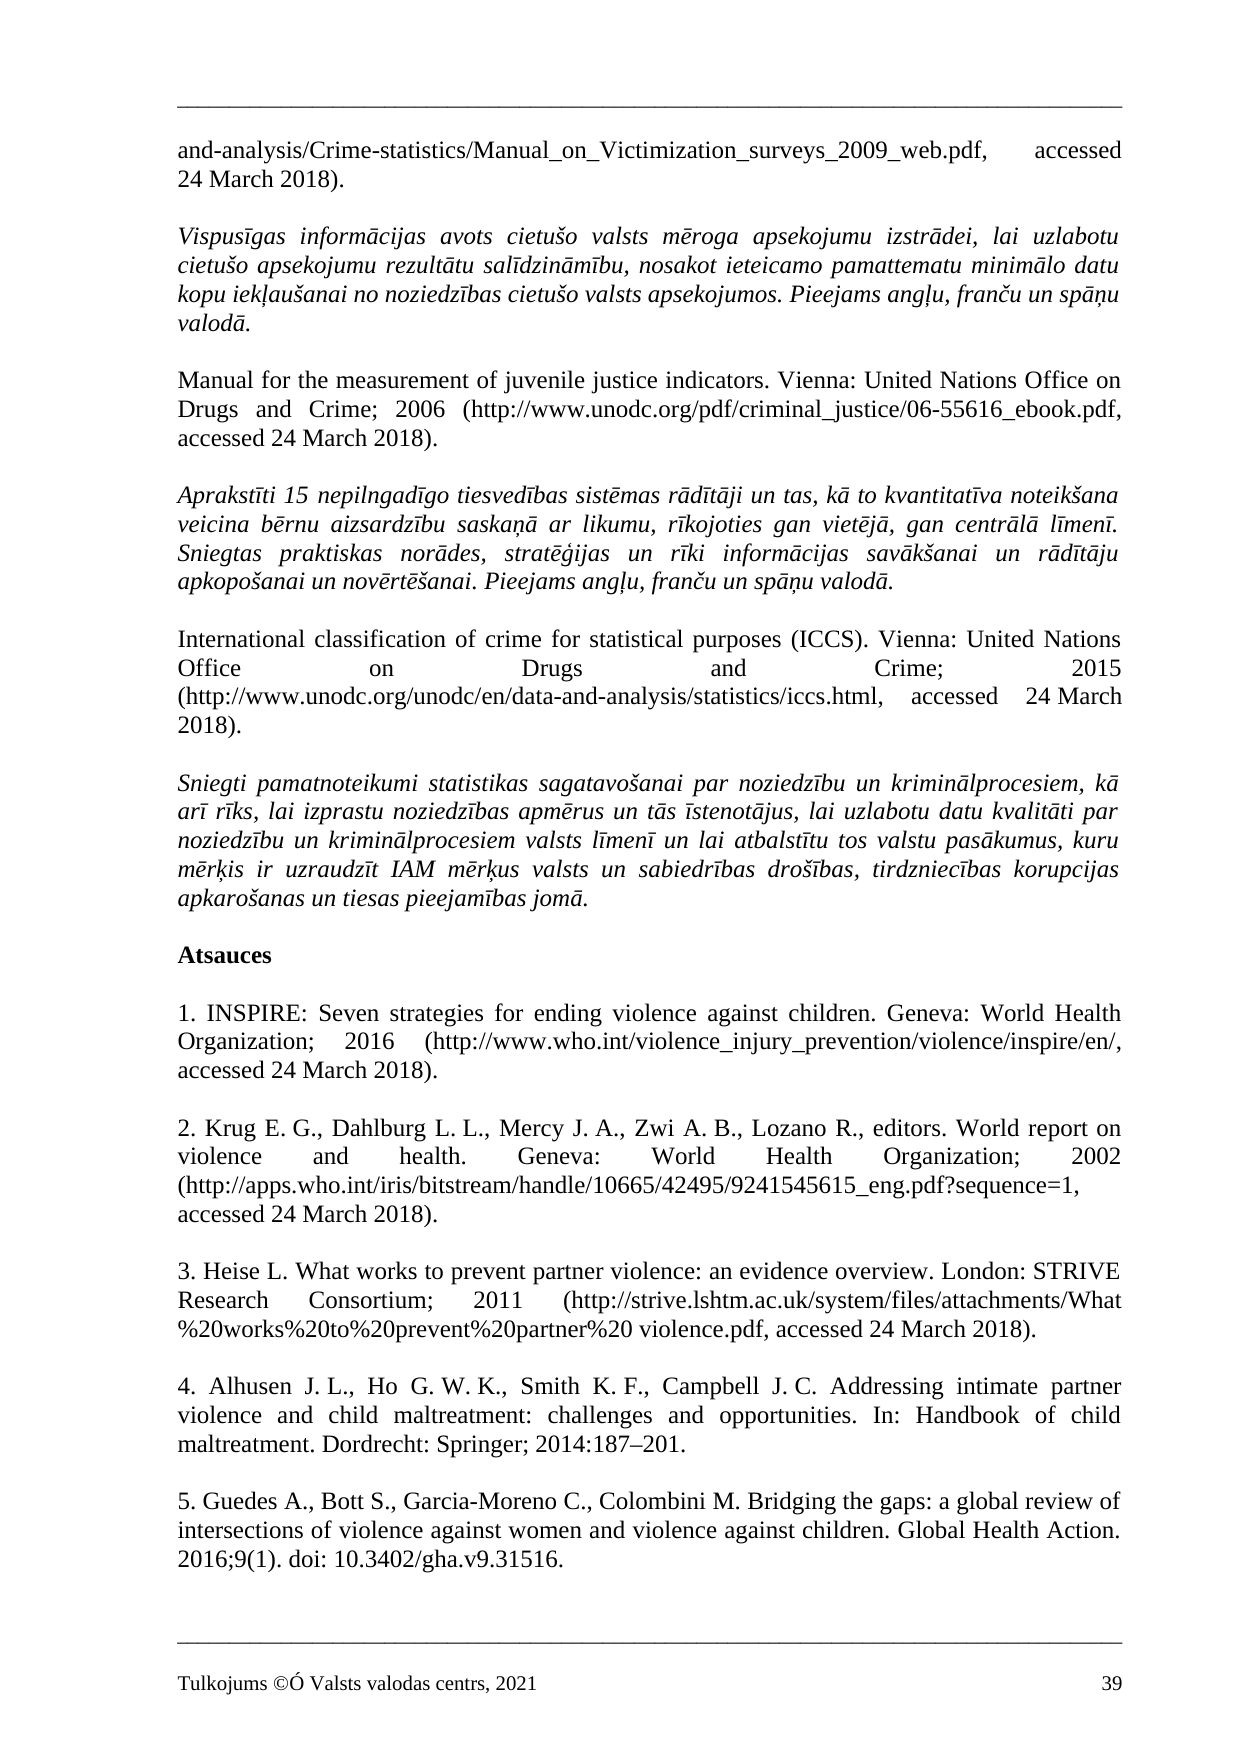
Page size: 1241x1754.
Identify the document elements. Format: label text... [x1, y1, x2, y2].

text Aprakstīti 15 nepilngadīgo tiesvedības sistēmas rādītāji un tas, kā to kvantitatīva noteikšana veicina bērnu aizsardzību saskaņā ar likumu, rīkojoties gan vietējā, gan centrālā līmenī. Sniegtas praktiskas norādes, stratēģijas un rīki informācijas savākšanai un rādītāju apkopošanai un novērtēšanai. Pieejams angļu, franču un spāņu valodā. [177, 480, 1122, 595]
text Vispusīgas informācijas avots cietušo valsts mēroga apsekojumu izstrādei, lai uzlabotu cietušo apsekojumu rezultātu salīdzināmību, nosakot ieteicamo pamattematu minimālo datu kopu iekļaušanai no noziedzības cietušo valsts apsekojumos. Pieejams angļu, franču un spāņu valodā. [177, 221, 1122, 336]
text 5. Guedes A., Bott S., Garcia-Moreno C., Colombini M. Bridging the gaps: a global review of intersections of violence against women and violence against children. Global Health Action. 2016;9(1). doi: 10.3402/gha.v9.31516. [177, 1486, 1122, 1573]
text Manual for the measurement of juvenile justice indicators. Vienna: United Nations Office on Drugs and Crime; 2006 (http://www.unodc.org/pdf/criminal_justice/06-55616_ebook.pdf, accessed 24 March 2018). [177, 365, 1122, 451]
text Atsauces [177, 940, 1122, 969]
text 3. Heise L. What works to prevent partner violence: an evidence overview. London: STRIVE Research Consortium; 2011 (http://strive.lshtm.ac.uk/system/files/attachments/What%20works%20to%20prevent%20partner%20 violence.pdf, accessed 24 March 2018). [177, 1256, 1122, 1343]
text 4. Alhusen J. L., Ho G. W. K., Smith K. F., Campbell J. C. Addressing intimate partner violence and child maltreatment: challenges and opportunities. In: Handbook of child maltreatment. Dordrecht: Springer; 2014:187–201. [177, 1371, 1122, 1458]
text 2. Krug E. G., Dahlburg L. L., Mercy J. A., Zwi A. B., Lozano R., editors. World report on violence and health. Geneva: World Health Organization; 2002 (http://apps.who.int/iris/bitstream/handle/10665/42495/9241545615_eng.pdf?sequence=1, accessed 24 March 2018). [177, 1113, 1122, 1228]
text Sniegti pamatnoteikumi statistikas sagatavošanai par noziedzību un kriminālprocesiem, kā arī rīks, lai izprastu noziedzības apmērus un tās īstenotājus, lai uzlabotu datu kvalitāti par noziedzību un kriminālprocesiem valsts līmenī un lai atbalstītu tos valstu pasākumus, kuru mērķis ir uzraudzīt IAM mērķus valsts un sabiedrības drošības, tirdzniecības korupcijas apkarošanas un tiesas pieejamības jomā. [177, 768, 1122, 911]
text 1. INSPIRE: Seven strategies for ending violence against children. Geneva: World Health Organization; 2016 (http://www.who.int/violence_injury_prevention/violence/inspire/en/, accessed 24 March 2018). [177, 998, 1122, 1084]
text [177, 135, 1122, 193]
text International classification of crime for statistical purposes (ICCS). Vienna: United Nations Office on Drugs and Crime; 2015 (http://www.unodc.org/unodc/en/data-and-analysis/statistics/iccs.html, accessed 24 March 2018). [177, 624, 1122, 739]
